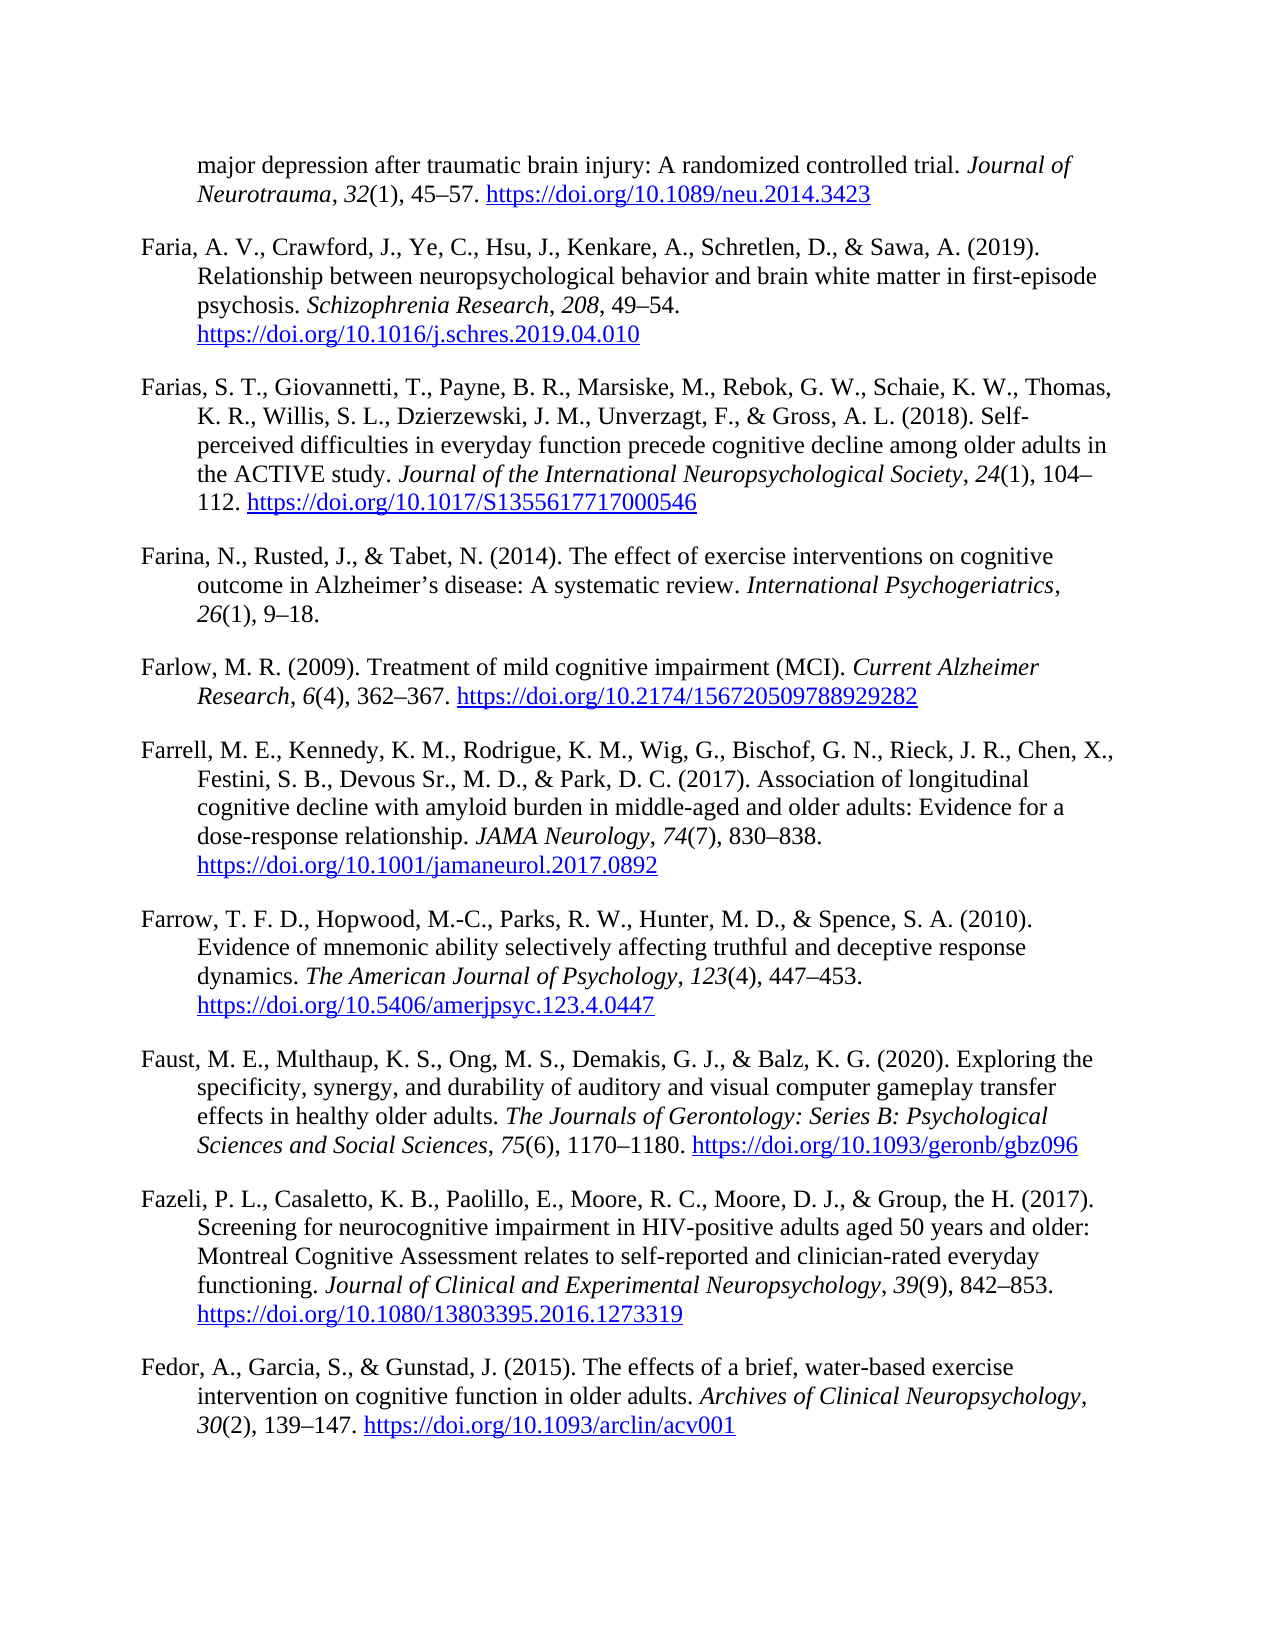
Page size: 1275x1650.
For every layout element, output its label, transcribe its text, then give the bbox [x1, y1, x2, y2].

text Farlow, M. R. (2009). Treatment of mild cognitive impairment (MCI). Current Alzheimer Research, 6(4), 362–367. https://doi.org/10.2174/156720509788929282 [141, 652, 1125, 710]
text Farrow, T. F. D., Hopwood, M.-C., Parks, R. W., Hunter, M. D., & Spence, S. A. (2010). Evidence of mnemonic ability selectively affecting truthful and deceptive response dynamics. The American Journal of Psychology, 123(4), 447–453. https://doi.org/10.5406/amerjpsyc.123.4.0447 [141, 904, 1125, 1019]
text Fedor, A., Garcia, S., & Gunstad, J. (2015). The effects of a brief, water-based exercise intervention on cognitive function in older adults. Archives of Clinical Neuropsychology, 30(2), 139–147. https://doi.org/10.1093/arclin/acv001 [141, 1352, 1125, 1439]
text Farina, N., Rusted, J., & Tabet, N. (2014). The effect of exercise interventions on cognitive outcome in Alzheimer’s disease: A systematic review. International Psychogeriatrics, 26(1), 9–18. [141, 541, 1125, 627]
text Fazeli, P. L., Casaletto, K. B., Paolillo, E., Moore, R. C., Moore, D. J., & Group, the H. (2017). Screening for neurocognitive impairment in HIV-positive adults aged 50 years and older: Montreal Cognitive Assessment relates to self-reported and clinician-rated everyday functioning. Journal of Clinical and Experimental Neuropsychology, 39(9), 842–853. https://doi.org/10.1080/13803395.2016.1273319 [141, 1184, 1125, 1327]
text Farrell, M. E., Kennedy, K. M., Rodrigue, K. M., Wig, G., Bischof, G. N., Rieck, J. R., Chen, X., Festini, S. B., Devous Sr., M. D., & Park, D. C. (2017). Association of longitudinal cognitive decline with amyloid burden in middle-aged and older adults: Evidence for a dose-response relationship. JAMA Neurology, 74(7), 830–838. https://doi.org/10.1001/jamaneurol.2017.0892 [141, 735, 1125, 879]
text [141, 150, 1125, 207]
text Faria, A. V., Crawford, J., Ye, C., Hsu, J., Kenkare, A., Schretlen, D., & Sawa, A. (2019). Relationship between neuropsychological behavior and brain white matter in first-episode psychosis. Schizophrenia Research, 208, 49–54. https://doi.org/10.1016/j.schres.2019.04.010 [141, 232, 1125, 347]
text Faust, M. E., Multhaup, K. S., Ong, M. S., Demakis, G. J., & Balz, K. G. (2020). Exploring the specificity, synergy, and durability of auditory and visual computer gameplay transfer effects in healthy older adults. The Journals of Gerontology: Series B: Psychological Sciences and Social Sciences, 75(6), 1170–1180. https://doi.org/10.1093/geronb/gbz096 [141, 1044, 1125, 1159]
text Farias, S. T., Giovannetti, T., Payne, B. R., Marsiske, M., Rebok, G. W., Schaie, K. W., Thomas, K. R., Willis, S. L., Dzierzewski, J. M., Unverzagt, F., & Gross, A. L. (2018). Self-perceived difficulties in everyday function precede cognitive decline among older adults in the ACTIVE study. Journal of the International Neuropsychological Society, 24(1), 104–112. https://doi.org/10.1017/S1355617717000546 [141, 372, 1125, 516]
